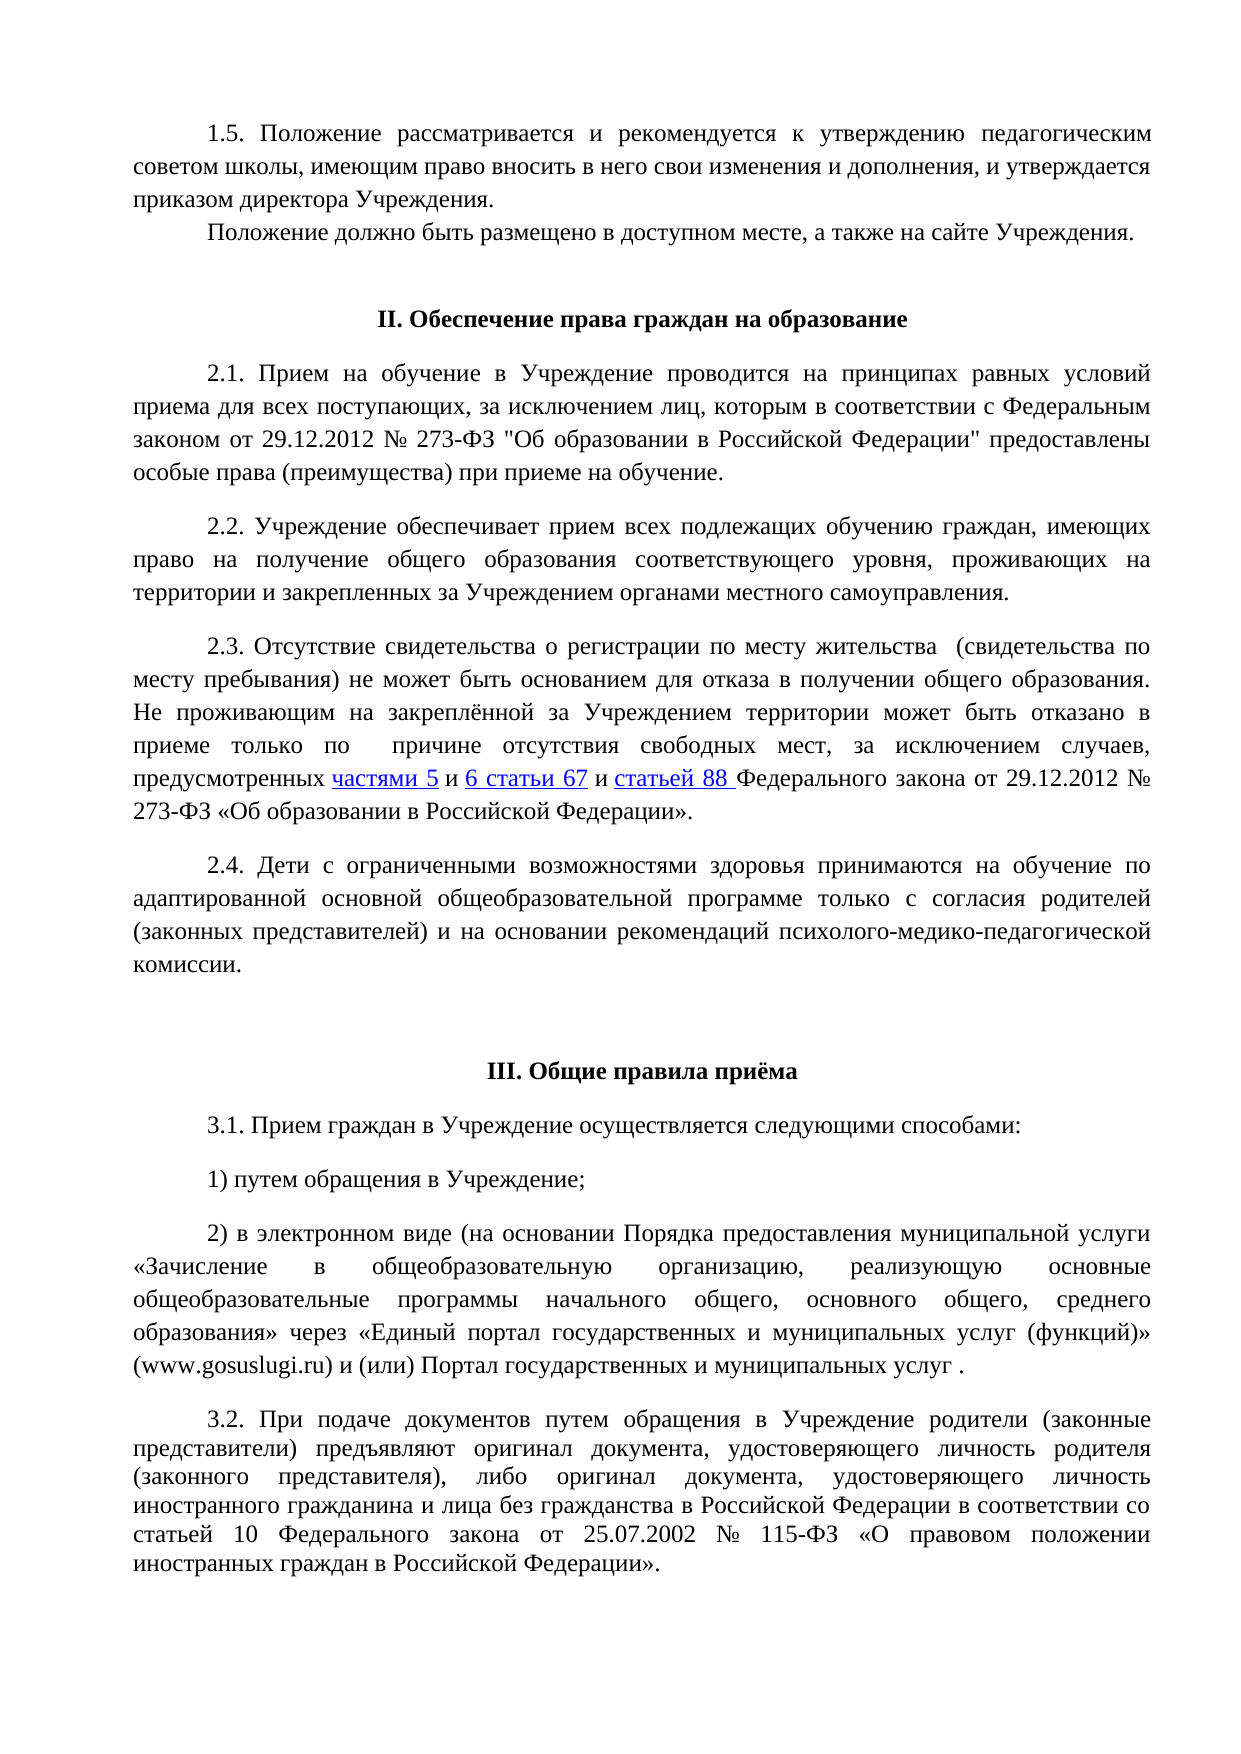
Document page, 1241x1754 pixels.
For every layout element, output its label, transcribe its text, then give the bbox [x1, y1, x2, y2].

text 2.2. Учреждение обеспечивает прием всех подлежащих обучению граждан, имеющих право на получение общего образования соответствующего уровня, проживающих на территории и закрепленных за Учреждением органами местного самоуправления. [133, 511, 1152, 606]
text II. Обеспечение права граждан на образование [133, 304, 1152, 333]
text 1) путем обращения в Учреждение; [133, 1164, 1152, 1193]
text 3.2. При подаче документов путем обращения в Учреждение родители (законные представители) предъявляют оригинал документа, удостоверяющего личность родителя (законного представителя), либо оригинал документа, удостоверяющего личность иностранного гражданина и лица без гражданства в Российской Федерации в соответствии со статьей 10 Федерального закона от 25.07.2002 № 115-ФЗ «О правовом положении иностранных граждан в Российской Федерации». [133, 1404, 1152, 1576]
text III. Общие правила приёма [133, 1056, 1152, 1085]
text 2.1. Прием на обучение в Учреждение проводится на принципах равных условий приема для всех поступающих, за исключением лиц, которым в соответствии с Федеральным законом от 29.12.2012 № 273-ФЗ "Об образовании в Российской Федерации" предоставлены особые права (преимущества) при приеме на обучение. [133, 358, 1152, 486]
text Положение должно быть размещено в доступном месте, а также на сайте Учреждения. [133, 217, 1152, 246]
text 2.3. Отсутствие свидетельства о регистрации по месту жительства (свидетельства по месту пребывания) не может быть основанием для отказа в получении общего образования. Не проживающим на закреплённой за Учреждением территории может быть отказано в приеме только по причине отсутствия свободных мест, за исключением случаев, предусмотренных частями 5 и 6 статьи 67 и статьей 88 Федерального закона от 29.12.2012 № 273-ФЗ «Об образовании в Российской Федерации». [133, 631, 1152, 824]
text 2.4. Дети с ограниченными возможностями здоровья принимаются на обучение по адаптированной основной общеобразовательной программе только с согласия родителей (законных представителей) и на основании рекомендаций психолого-медико-педагогической комиссии. [133, 850, 1152, 977]
text 3.1. Прием граждан в Учреждение осуществляется следующими способами: [133, 1110, 1152, 1139]
text 2) в электронном виде (на основании Порядка предоставления муниципальной услуги «Зачисление в общеобразовательную организацию, реализующую основные общеобразовательные программы начального общего, основного общего, среднего образования» через «Единый портал государственных и муниципальных услуг (функций)» (www.gosuslugi.ru) и (или) Портал государственных и муниципальных услуг . [133, 1218, 1152, 1379]
text 1.5. Положение рассматривается и рекомендуется к утверждению педагогическим советом школы, имеющим право вносить в него свои изменения и дополнения, и утверждается приказом директора Учреждения. [133, 118, 1152, 213]
